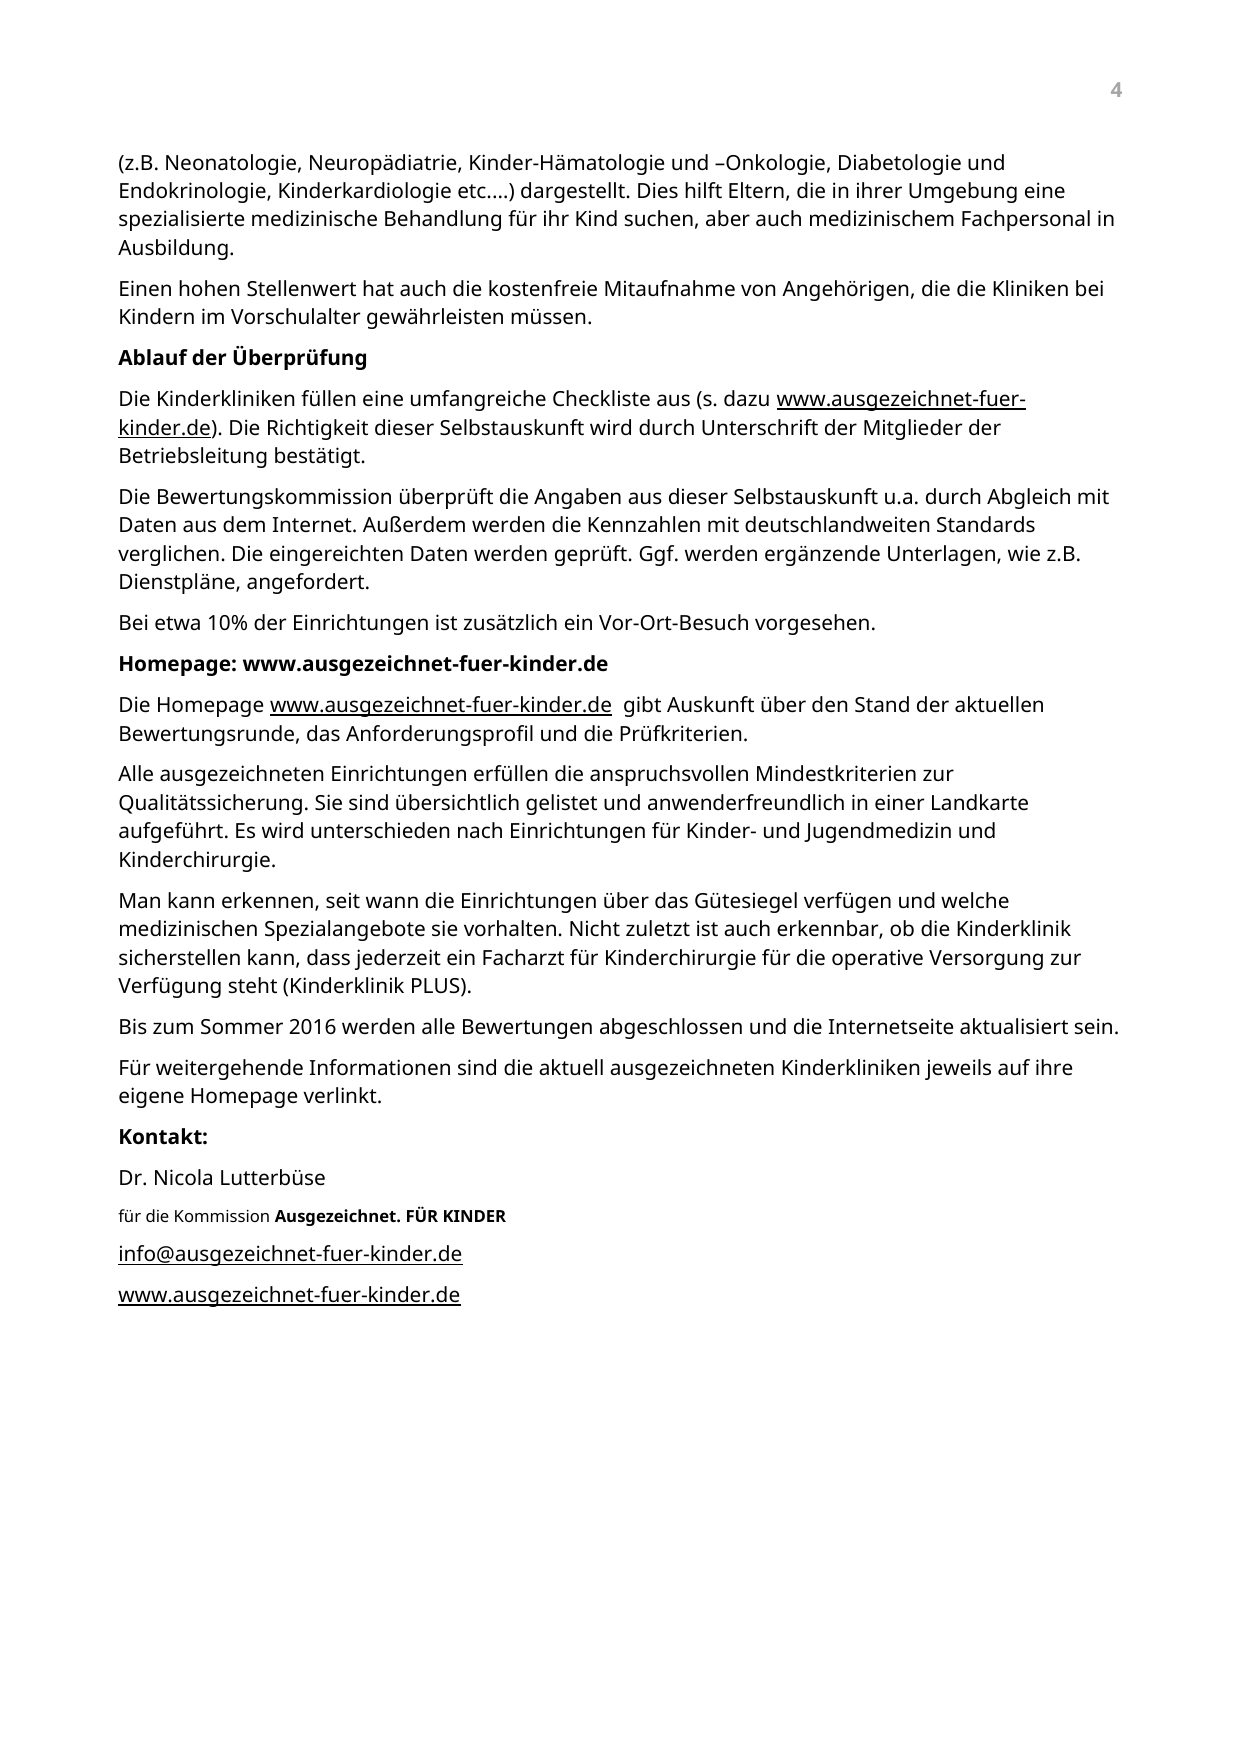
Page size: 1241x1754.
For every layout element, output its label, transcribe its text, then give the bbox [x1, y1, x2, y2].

text Die Homepage www.ausgezeichnet-fuer-kinder.de gibt Auskunft über den Stand der aktuellen Bewertungsrunde, das Anforderungsprofil und die Prüfkriterien. [118, 690, 1122, 747]
text Man kann erkennen, seit wann die Einrichtungen über das Gütesiegel verfügen und welche medizinischen Spezialangebote sie vorhalten. Nicht zuletzt ist auch erkennbar, ob die Kinderklinik sicherstellen kann, dass jederzeit ein Facharzt für Kinderchirurgie für die operative Versorgung zur Verfügung steht (Kinderklinik PLUS). [118, 886, 1122, 999]
text Dr. Nicola Lutterbüse [118, 1163, 1122, 1192]
text Bis zum Sommer 2016 werden alle Bewertungen abgeschlossen und die Internetseite aktualisiert sein. [118, 1012, 1122, 1041]
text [118, 148, 1122, 261]
text Für weitergehende Informationen sind die aktuell ausgezeichneten Kinderkliniken jeweils auf ihre eigene Homepage verlinkt. [118, 1053, 1122, 1110]
text Bei etwa 10% der Einrichtungen ist zusätzlich ein Vor-Ort-Besuch vorgesehen. [118, 608, 1122, 637]
text info@ausgezeichnet-fuer-kinder.de [118, 1239, 1122, 1268]
text Die Kinderkliniken füllen eine umfangreiche Checkliste aus (s. dazu www.ausgezeichnet-fuer-kinder.de). Die Richtigkeit dieser Selbstauskunft wird durch Unterschrift der Mitglieder der Betriebsleitung bestätigt. [118, 384, 1122, 469]
text Kontakt: [118, 1122, 1122, 1151]
text Die Bewertungskommission überprüft die Angaben aus dieser Selbstauskunft u.a. durch Abgleich mit Daten aus dem Internet. Außerdem werden die Kennzahlen mit deutschlandweiten Standards verglichen. Die eingereichten Daten werden geprüft. Ggf. werden ergänzende Unterlagen, wie z.B. Dienstpläne, angefordert. [118, 482, 1122, 596]
text www.ausgezeichnet-fuer-kinder.de [118, 1280, 1122, 1309]
text für die Kommission Ausgezeichnet. FÜR KINDER [118, 1204, 1122, 1227]
text Homepage: www.ausgezeichnet-fuer-kinder.de [118, 649, 1122, 678]
text Ablauf der Überprüfung [118, 343, 1122, 372]
text Alle ausgezeichneten Einrichtungen erfüllen die anspruchsvollen Mindestkriterien zur Qualitätssicherung. Sie sind übersichtlich gelistet und anwenderfreundlich in einer Landkarte aufgeführt. Es wird unterschieden nach Einrichtungen für Kinder- und Jugendmedizin und Kinderchirurgie. [118, 759, 1122, 873]
text Einen hohen Stellenwert hat auch die kostenfreie Mitaufnahme von Angehörigen, die die Kliniken bei Kindern im Vorschulalter gewährleisten müssen. [118, 274, 1122, 331]
